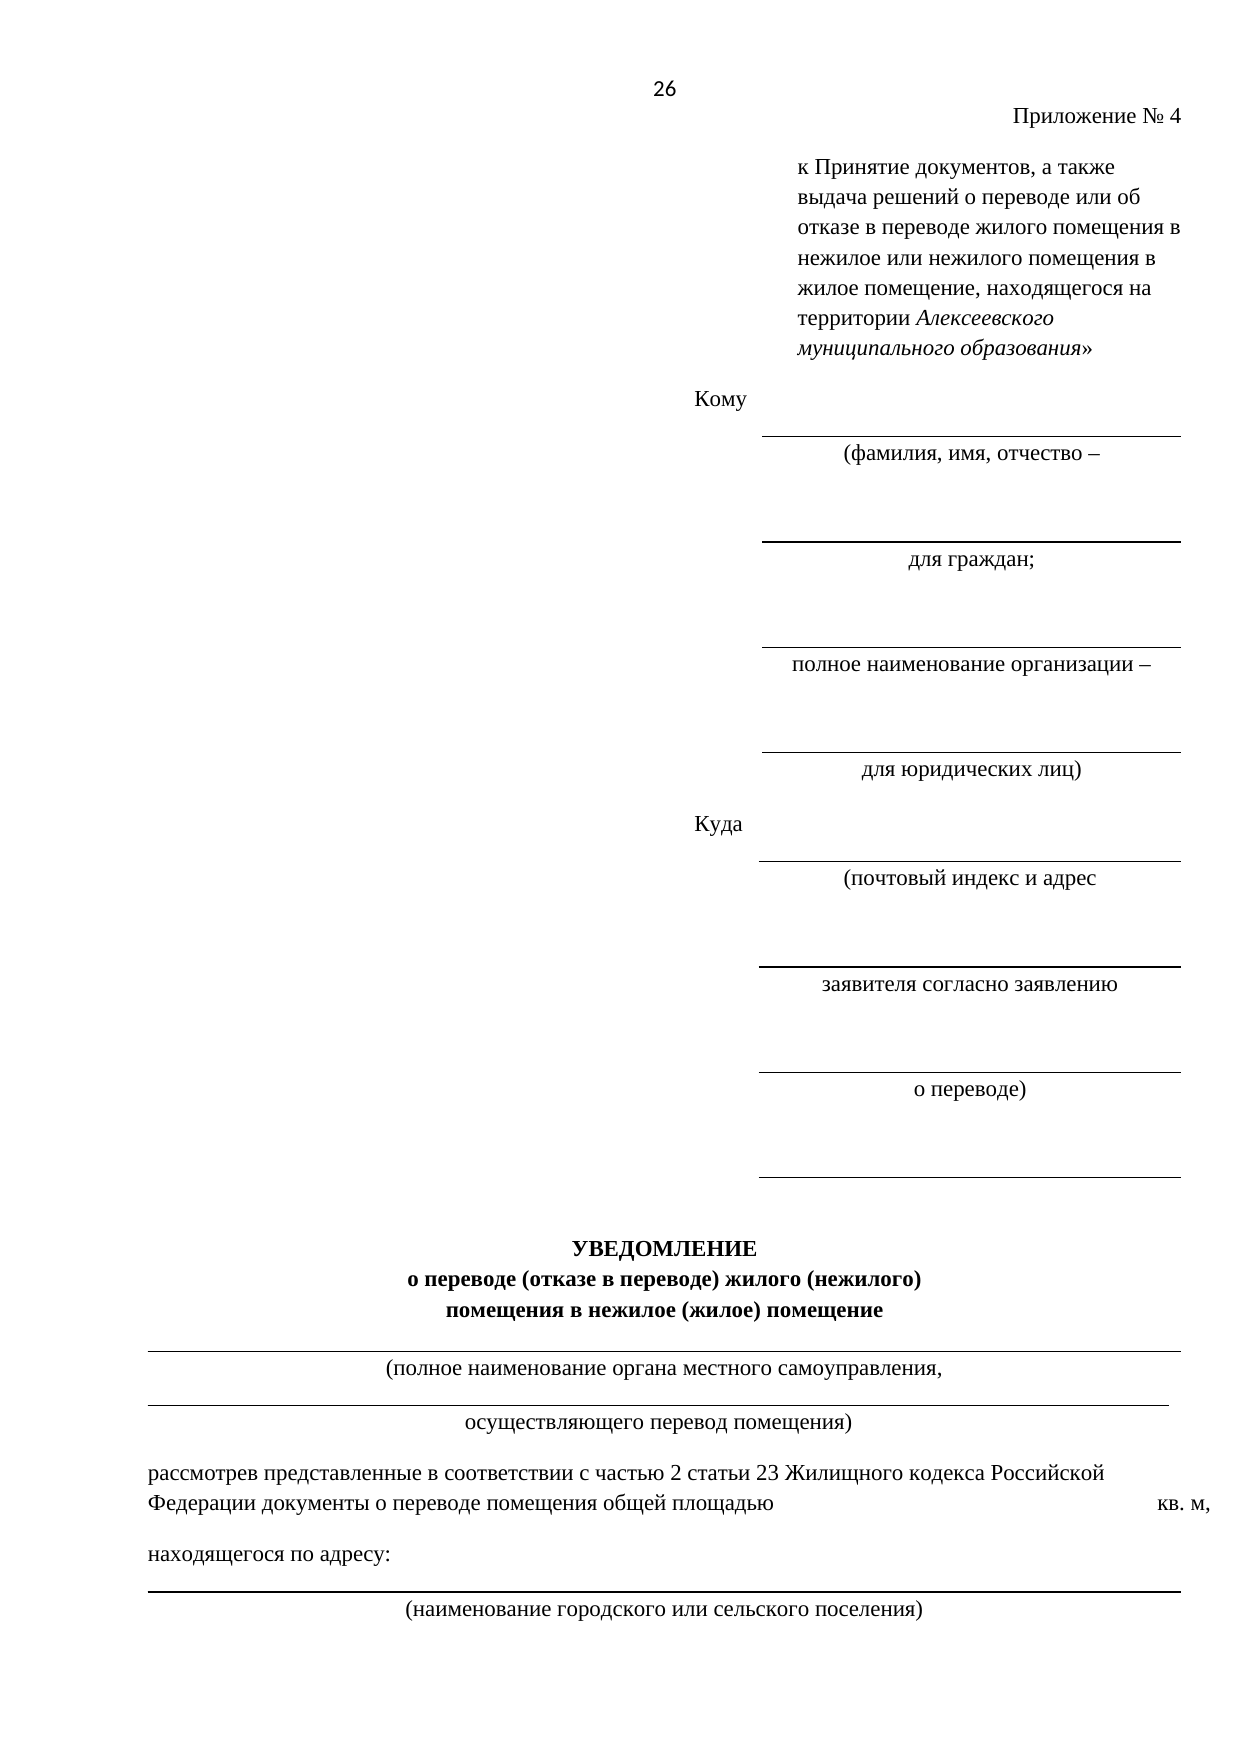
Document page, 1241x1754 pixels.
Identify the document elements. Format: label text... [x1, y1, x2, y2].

text находящегося по адресу: [148, 1540, 1181, 1567]
text о переводе) [759, 1073, 1181, 1101]
text (почтовый индекс и адрес [759, 862, 1181, 891]
text Приложение № 4 [768, 102, 1181, 128]
text заявителя согласно заявлению [759, 968, 1181, 996]
text (наименование городского или сельского поселения) [148, 1593, 1181, 1621]
text для граждан; [762, 543, 1181, 571]
text для юридических лиц) [762, 753, 1181, 781]
text УВЕДОМЛЕНИЕ о переводе (отказе в переводе) жилого (нежилого) помещения в нежилое (жилое) помещение [148, 1235, 1181, 1322]
text Кому [694, 385, 1181, 412]
text рассмотрев представленные в соответствии с частью 2 статьи 23 Жилищного кодекса Российской Федерации документы о переводе помещения общей площадью кв. м, [148, 1459, 1181, 1516]
text осуществляющего перевод помещения) [148, 1406, 1169, 1434]
text Куда [694, 810, 1181, 837]
text полное наименование организации – [762, 648, 1181, 676]
text к Принятие документов, а также выдача решений о переводе или об отказе в переводе жилого помещения в нежилое или нежилого помещения в жилое помещение, находящегося на территории Алексеевского муниципального образования» [797, 153, 1181, 361]
text (полное наименование органа местного самоуправления, [148, 1352, 1181, 1380]
text (фамилия, имя, отчество – [762, 437, 1181, 466]
